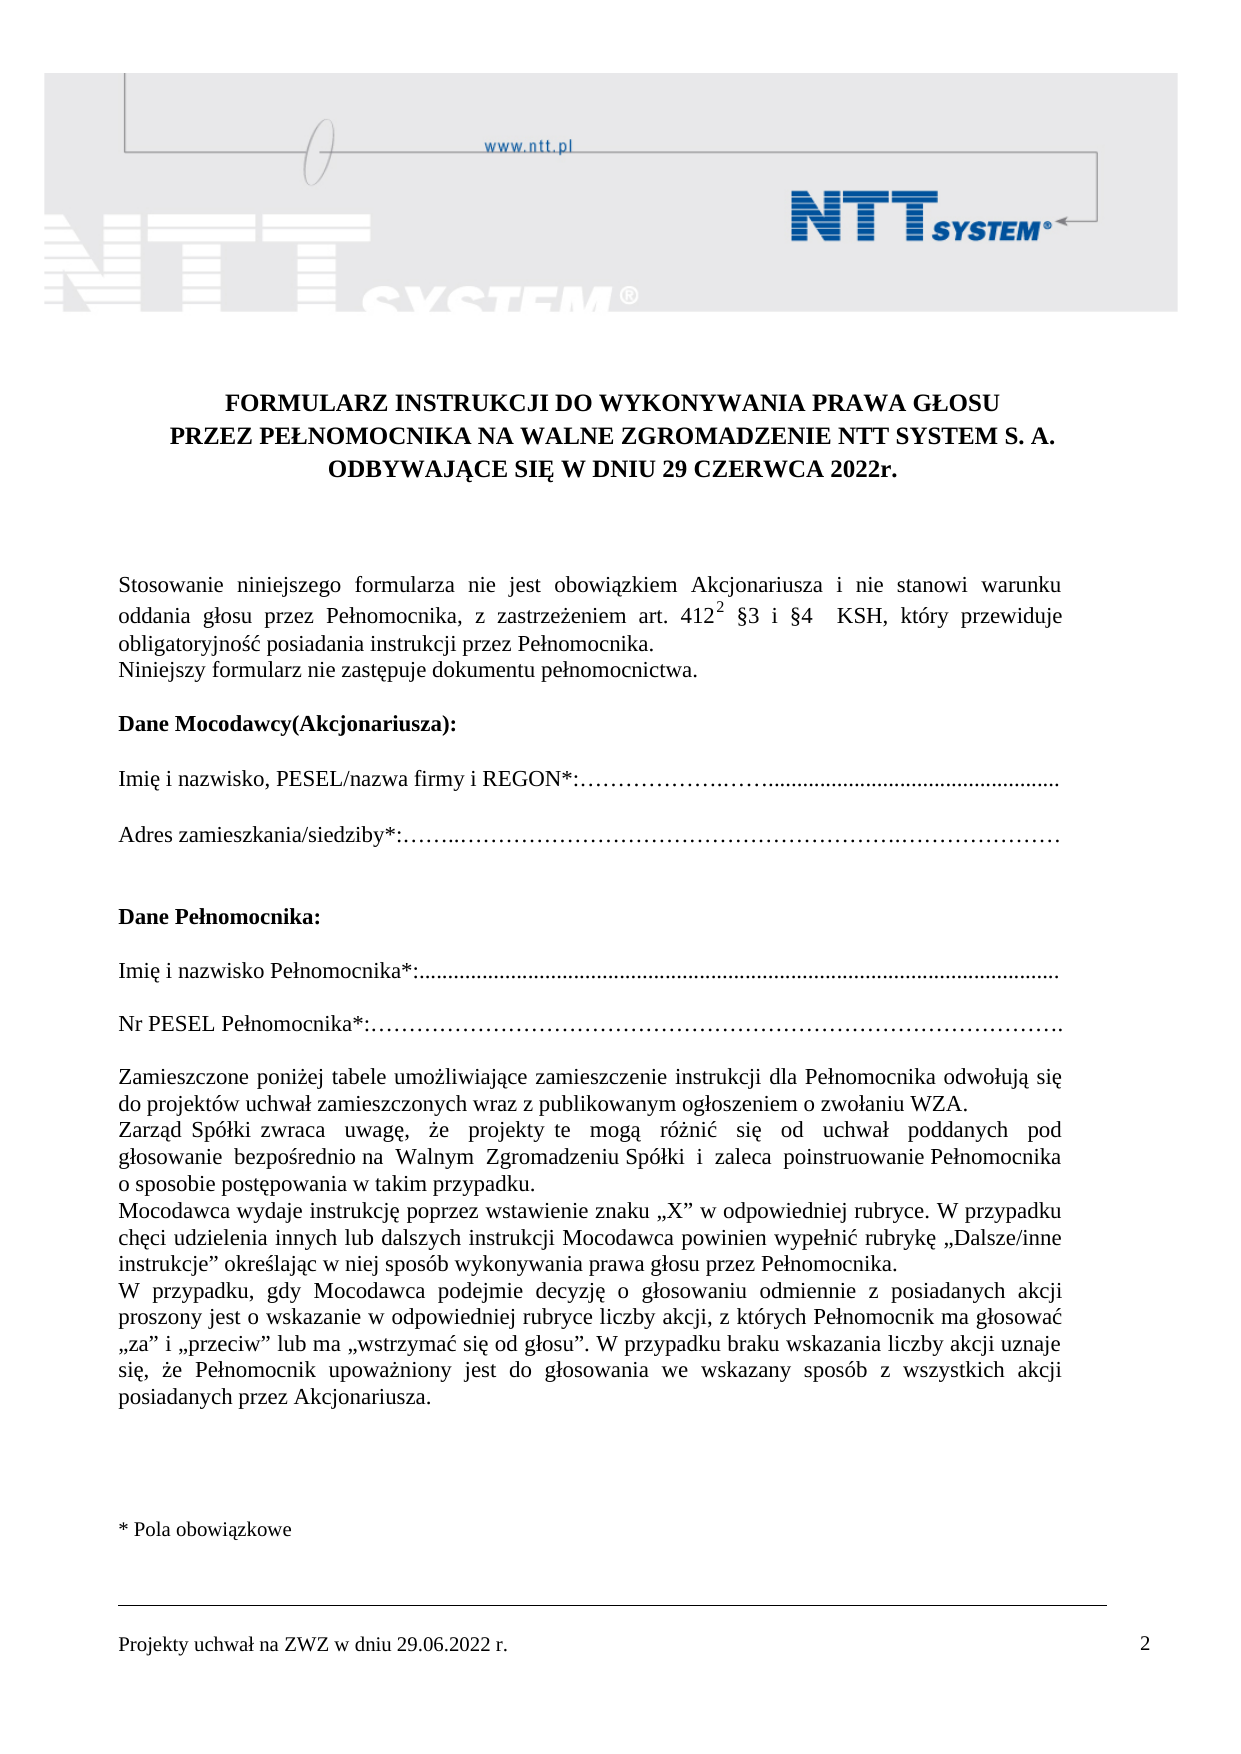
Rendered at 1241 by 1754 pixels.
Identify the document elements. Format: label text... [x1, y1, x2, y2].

text Nr PESEL Pełnomocnika*:………………………………………………………………………………. [118, 1010, 1063, 1037]
text Zamieszczone poniżej tabele umożliwiające zamieszczenie instrukcji dla Pełnomocnika odwołują się do projektów uchwał zamieszczonych wraz z publikowanym ogłoszeniem o zwołaniu WZA. [118, 1063, 1063, 1116]
text FORMULARZ INSTRUKCJI DO WYKONYWANIA PRAWA GŁOSU [118, 388, 1107, 417]
text W przypadku, gdy Mocodawca podejmie decyzję o głosowaniu odmiennie z posiadanych akcji proszony jest o wskazanie w odpowiedniej rubryce liczby akcji, z których Pełnomocnik ma głosować „za” i „przeciw” lub ma „wstrzymać się od głosu”. W przypadku braku wskazania liczby akcji uznaje się, że Pełnomocnik upoważniony jest do głosowania we wskazany sposób z wszystkich akcji posiadanych przez Akcjonariusza. [118, 1277, 1063, 1409]
text Mocodawca wydaje instrukcję poprzez wstawienie znaku „X” w odpowiedniej rubryce. W przypadku chęci udzielenia innych lub dalszych instrukcji Mocodawca powinien wypełnić rubrykę „Dalsze/inne instrukcje” określając w niej sposób wykonywania prawa głosu przez Pełnomocnika. [118, 1197, 1063, 1277]
text Imię i nazwisko Pełnomocnika*:................................................................................................................ [118, 957, 1063, 983]
text * Pola obowiązkowe [118, 1519, 1107, 1540]
text Adres zamieszkania/siedziby*:……..………………………………………………….………………… [118, 820, 1063, 848]
text Zarząd Spółki zwraca uwagę, że projekty te mogą różnić się od uchwał poddanych pod głosowanie bezpośrednio na Walnym Zgromadzeniu Spółki i zaleca poinstruowanie Pełnomocnika o sposobie postępowania w takim przypadku. [118, 1117, 1063, 1196]
text ODBYWAJĄCE SIĘ W DNIU 29 CZERWCA 2022r. [118, 454, 1107, 483]
picture [44, 73, 1178, 340]
text Dane Pełnomocnika: [118, 903, 1107, 929]
text Imię i nazwisko, PESEL/nazwa firmy i REGON*:……………….……................................................... [118, 764, 1063, 792]
text Stosowanie niniejszego formularza nie jest obowiązkiem Akcjonariusza i nie stanowi warunku oddania głosu przez Pełnomocnika, z zastrzeżeniem art. 4122 §3 i §4 KSH, który przewiduje obligatoryjność posiadania instrukcji przez Pełnomocnika. [118, 571, 1063, 656]
text Dane Mocodawcy(Akcjonariusza): [118, 710, 1107, 737]
text Niniejszy formularz nie zastępuje dokumentu pełnomocnictwa. [118, 656, 1063, 683]
text PRZEZ PEŁNOMOCNIKA NA WALNE ZGROMADZENIE NTT SYSTEM S. A. [118, 421, 1107, 450]
